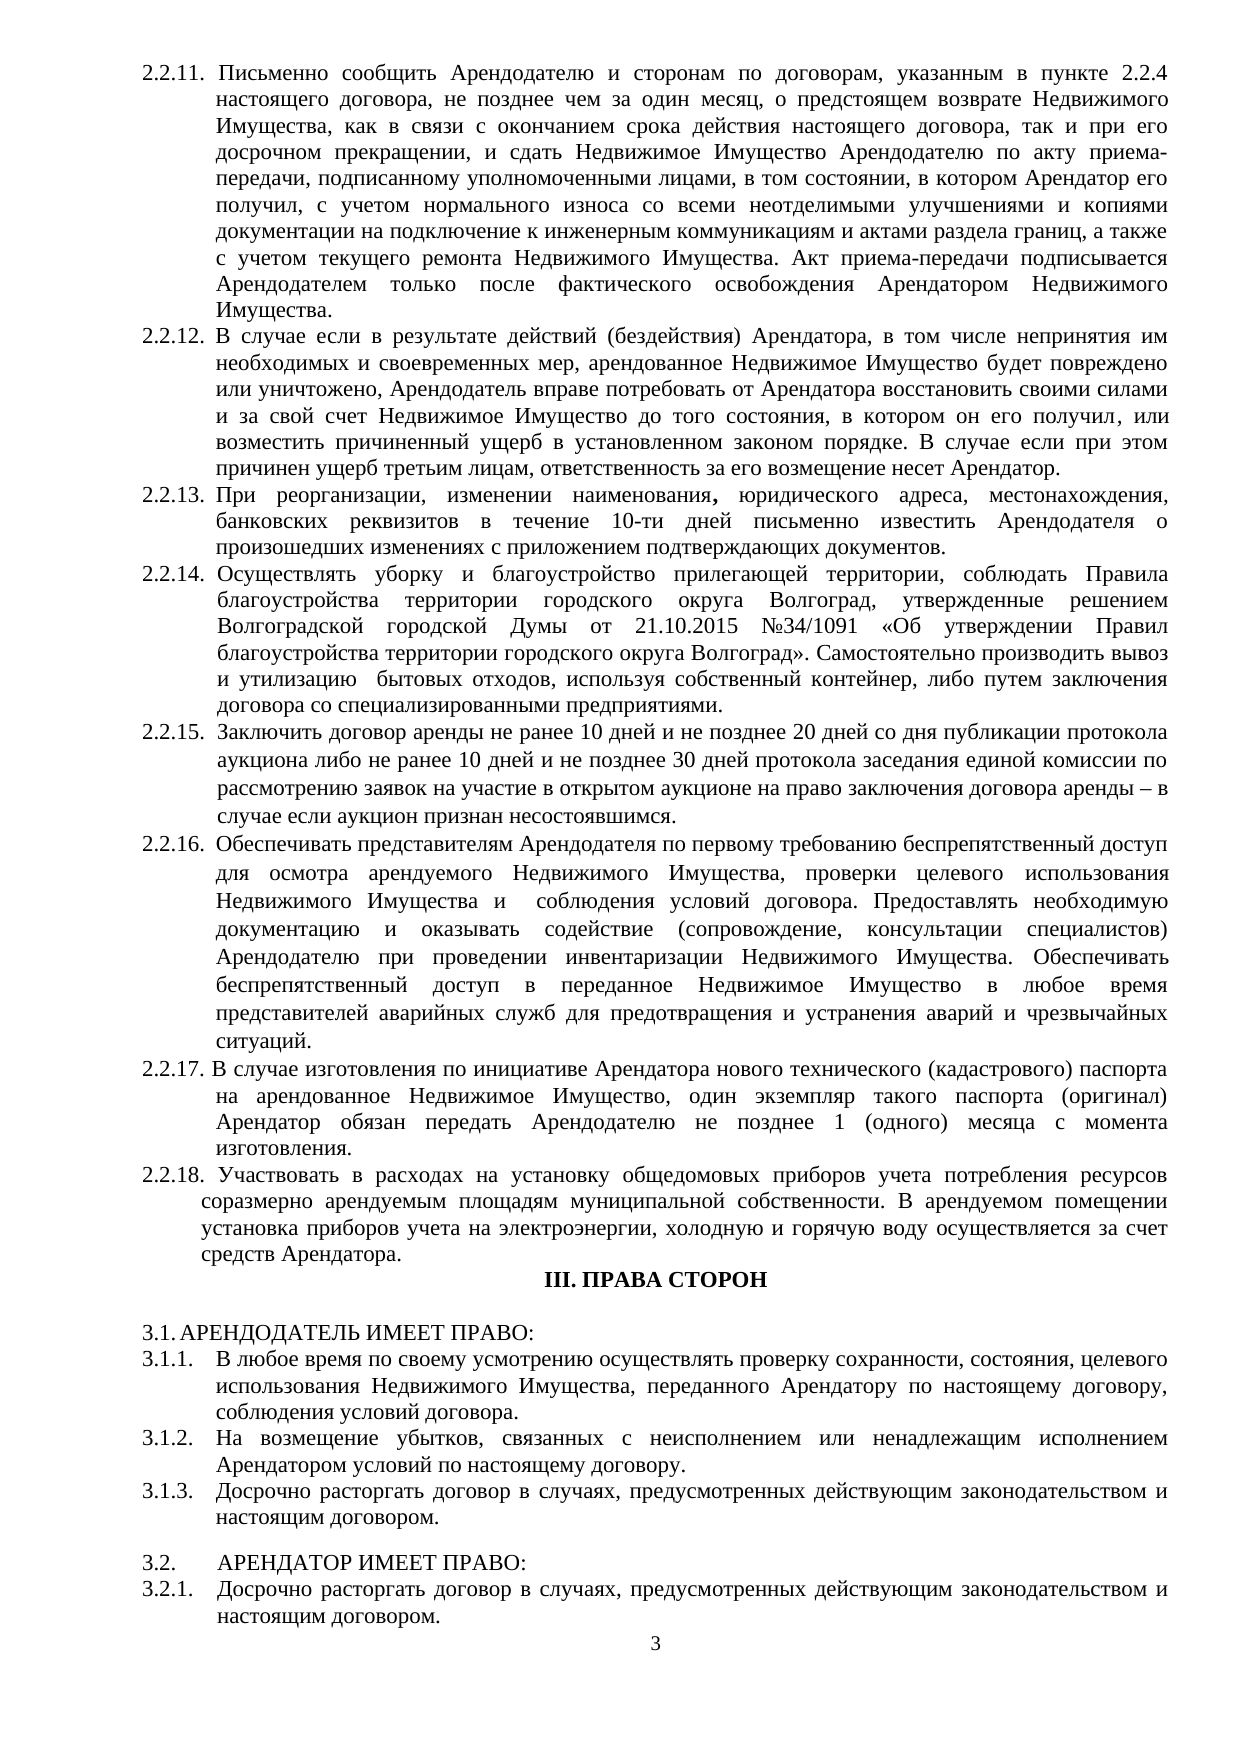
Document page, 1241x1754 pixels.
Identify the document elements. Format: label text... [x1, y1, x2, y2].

text III. ПРАВА СТОРОН [142, 1266, 1169, 1293]
list АРЕНДОДАТЕЛЬ ИМЕЕТ ПРАВО: [142, 1319, 1169, 1345]
text 2.2.11. Письменно сообщить Арендодателю и сторонам по договорам, указанным в пункте 2.2.4 настоящего договора, не позднее чем за один месяц, о предстоящем возврате Недвижимого Имущества, как в связи с окончанием срока действия настоящего договора, так и при его досрочном прекращении, и сдать Недвижимое Имущество Арендодателю по акту приема-передачи, подписанному уполномоченными лицами, в том состоянии, в котором Арендатор его получил, с учетом нормального износа со всеми неотделимыми улучшениями и копиями документации на подключение к инженерным коммуникациям и актами раздела границ, а также с учетом текущего ремонта Недвижимого Имущества. Акт приема-передачи подписывается Арендодателем только после фактического освобождения Арендатором Недвижимого Имущества. [142, 59, 1169, 323]
text 2.2.16. Обеспечивать представителям Арендодателя по первому требованию беспрепятственный доступ для осмотра арендуемого Недвижимого Имущества, проверки целевого использования Недвижимого Имущества и соблюдения условий договора. Предоставлять необходимую документацию и оказывать содействие (сопровождение, консультации специалистов) Арендодателю при проведении инвентаризации Недвижимого Имущества. Обеспечивать беспрепятственный доступ в переданное Недвижимое Имущество в любое время представителей аварийных служб для предотвращения и устранения аварий и чрезвычайных ситуаций. [142, 830, 1169, 1054]
text 2.2.17. В случае изготовления по инициативе Арендатора нового технического (кадастрового) паспорта на арендованное Недвижимое Имущество, один экземпляр такого паспорта (оригинал) Арендатор обязан передать Арендодателю не позднее 1 (одного) месяца с момента изготовления. [142, 1055, 1169, 1161]
list АРЕНДАТОР ИМЕЕТ ПРАВО: [142, 1549, 1169, 1575]
text 2.2.18. Участвовать в расходах на установку общедомовых приборов учета потребления ресурсов соразмерно арендуемым площадям муниципальной собственности. В арендуемом помещении установка приборов учета на электроэнергии, холодную и горячую воду осуществляется за счет средств Арендатора. [142, 1161, 1169, 1266]
list Заключить договор аренды не ранее 10 дней и не позднее 20 дней со дня публикации протокола аукциона либо не ранее 10 дней и не позднее 30 дней протокола заседания единой комиссии по рассмотрению заявок на участие в открытом аукционе на право заключения договора аренды – в случае если аукцион признан несостоявшимся. [142, 718, 1169, 829]
list Досрочно расторгать договор в случаях, предусмотренных действующим законодательством и настоящим договором. [142, 1477, 1169, 1530]
list В любое время по своему усмотрению осуществлять проверку сохранности, состояния, целевого использования Недвижимого Имущества, переданного Арендатору по настоящему договору, соблюдения условий договора. [142, 1345, 1169, 1424]
list Досрочно расторгать договор в случаях, предусмотренных действующим законодательством и настоящим договором. [142, 1575, 1169, 1628]
list Осуществлять уборку и благоустройство прилегающей территории, соблюдать Правила благоустройства территории городского округа Волгоград, утвержденные решением Волгоградской городской Думы от 21.10.2015 №34/1091 «Об утверждении Правил благоустройства территории городского округа Волгоград». Самостоятельно производить вывоз и утилизацию бытовых отходов, используя собственный контейнер, либо путем заключения договора со специализированными предприятиями. [142, 560, 1169, 718]
text 2.2.12. В случае если в результате действий (бездействия) Арендатора, в том числе непринятия им необходимых и своевременных мер, арендованное Недвижимое Имущество будет повреждено или уничтожено, Арендодатель вправе потребовать от Арендатора восстановить своими силами и за свой счет Недвижимое Имущество до того состояния, в котором он его получил, или возместить причиненный ущерб в установленном законом порядке. В случае если при этом причинен ущерб третьим лицам, ответственность за его возмещение несет Арендатор. [142, 323, 1169, 481]
list На возмещение убытков, связанных с неисполнением или ненадлежащим исполнением Арендатором условий по настоящему договору. [142, 1424, 1169, 1477]
text 2.2.13. При реорганизации, изменении наименования, юридического адреса, местонахождения, банковских реквизитов в течение 10-ти дней письменно известить Арендодателя о произошедших изменениях с приложением подтверждающих документов. [142, 481, 1169, 560]
